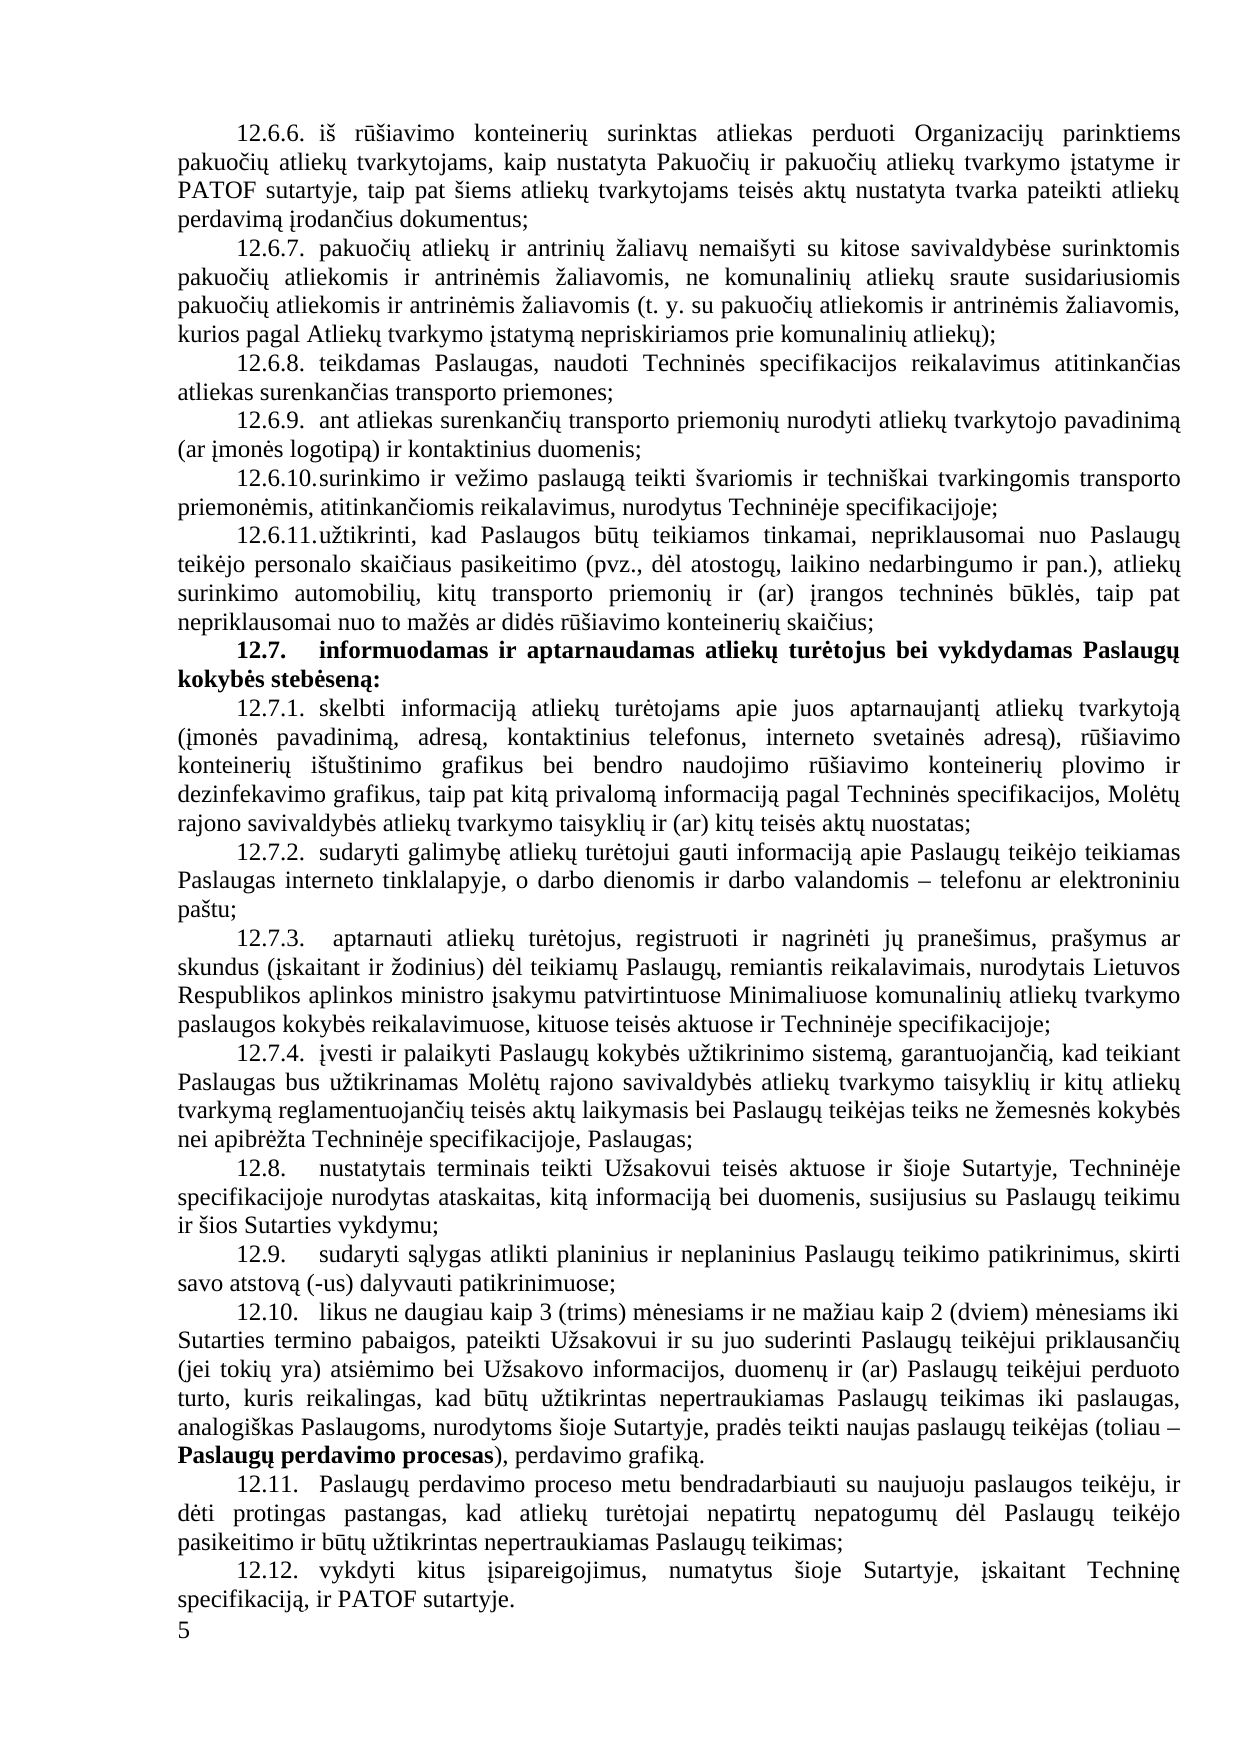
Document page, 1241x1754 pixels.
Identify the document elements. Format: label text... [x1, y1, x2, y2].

list surinkimo ir vežimo paslaugą teikti švariomis ir techniškai tvarkingomis transporto priemonėmis, atitinkančiomis reikalavimus, nurodytus Techninėje specifikacijoje; [177, 463, 1181, 521]
list ant atliekas surenkančių transporto priemonių nurodyti atliekų tvarkytojo pavadinimą (ar įmonės logotipą) ir kontaktinius duomenis; [177, 406, 1181, 463]
list pakuočių atliekų ir antrinių žaliavų nemaišyti su kitose savivaldybėse surinktomis pakuočių atliekomis ir antrinėmis žaliavomis, ne komunalinių atliekų sraute susidariusiomis pakuočių atliekomis ir antrinėmis žaliavomis (t. y. su pakuočių atliekomis ir antrinėmis žaliavomis, kurios pagal Atliekų tvarkymo įstatymą nepriskiriamos prie komunalinių atliekų); [177, 233, 1181, 348]
list sudaryti galimybę atliekų turėtojui gauti informaciją apie Paslaugų teikėjo teikiamas Paslaugas interneto tinklalapyje, o darbo dienomis ir darbo valandomis – telefonu ar elektroniniu paštu; [177, 837, 1181, 923]
list įvesti ir palaikyti Paslaugų kokybės užtikrinimo sistemą, garantuojančią, kad teikiant Paslaugas bus užtikrinamas Molėtų rajono savivaldybės atliekų tvarkymo taisyklių ir kitų atliekų tvarkymą reglamentuojančių teisės aktų laikymasis bei Paslaugų teikėjas teiks ne žemesnės kokybės nei apibrėžta Techninėje specifikacijoje, Paslaugas; [177, 1038, 1181, 1153]
list aptarnauti atliekų turėtojus, registruoti ir nagrinėti jų pranešimus, prašymus ar skundus (įskaitant ir žodinius) dėl teikiamų Paslaugų, remiantis reikalavimais, nurodytais Lietuvos Respublikos aplinkos ministro įsakymu patvirtintuose Minimaliuose komunalinių atliekų tvarkymo paslaugos kokybės reikalavimuose, kituose teisės aktuose ir Techninėje specifikacijoje; [177, 923, 1181, 1038]
list sudaryti sąlygas atlikti planinius ir neplaninius Paslaugų teikimo patikrinimus, skirti savo atstovą (-us) dalyvauti patikrinimuose; [177, 1239, 1181, 1297]
list informuodamas ir aptarnaudamas atliekų turėtojus bei vykdydamas Paslaugų kokybės stebėseną: [177, 636, 1181, 693]
list skelbti informaciją atliekų turėtojams apie juos aptarnaujantį atliekų tvarkytoją (įmonės pavadinimą, adresą, kontaktinius telefonus, interneto svetainės adresą), rūšiavimo konteinerių ištuštinimo grafikus bei bendro naudojimo rūšiavimo konteinerių plovimo ir dezinfekavimo grafikus, taip pat kitą privalomą informaciją pagal Techninės specifikacijos, Molėtų rajono savivaldybės atliekų tvarkymo taisyklių ir (ar) kitų teisės aktų nuostatas; [177, 693, 1181, 837]
list teikdamas Paslaugas, naudoti Techninės specifikacijos reikalavimus atitinkančias atliekas surenkančias transporto priemones; [177, 348, 1181, 406]
list likus ne daugiau kaip 3 (trims) mėnesiams ir ne mažiau kaip 2 (dviem) mėnesiams iki Sutarties termino pabaigos, pateikti Užsakovui ir su juo suderinti Paslaugų teikėjui priklausančių (jei tokių yra) atsiėmimo bei Užsakovo informacijos, duomenų ir (ar) Paslaugų teikėjui perduoto turto, kuris reikalingas, kad būtų užtikrintas nepertraukiamas Paslaugų teikimas iki paslaugas, analogiškas Paslaugoms, nurodytoms šioje Sutartyje, pradės teikti naujas paslaugų teikėjas (toliau – Paslaugų perdavimo procesas), perdavimo grafiką. [177, 1297, 1181, 1469]
list iš rūšiavimo konteinerių surinktas atliekas perduoti Organizacijų parinktiems pakuočių atliekų tvarkytojams, kaip nustatyta Pakuočių ir pakuočių atliekų tvarkymo įstatyme ir PATOF sutartyje, taip pat šiems atliekų tvarkytojams teisės aktų nustatyta tvarka pateikti atliekų perdavimą įrodančius dokumentus; [177, 118, 1181, 233]
list nustatytais terminais teikti Užsakovui teisės aktuose ir šioje Sutartyje, Techninėje specifikacijoje nurodytas ataskaitas, kitą informaciją bei duomenis, susijusius su Paslaugų teikimu ir šios Sutarties vykdymu; [177, 1153, 1181, 1239]
list vykdyti kitus įsipareigojimus, numatytus šioje Sutartyje, įskaitant Techninę specifikaciją, ir PATOF sutartyje. [177, 1556, 1181, 1613]
list užtikrinti, kad Paslaugos būtų teikiamos tinkamai, nepriklausomai nuo Paslaugų teikėjo personalo skaičiaus pasikeitimo (pvz., dėl atostogų, laikino nedarbingumo ir pan.), atliekų surinkimo automobilių, kitų transporto priemonių ir (ar) įrangos techninės būklės, taip pat nepriklausomai nuo to mažės ar didės rūšiavimo konteinerių skaičius; [177, 521, 1181, 636]
list Paslaugų perdavimo proceso metu bendradarbiauti su naujuoju paslaugos teikėju, ir dėti protingas pastangas, kad atliekų turėtojai nepatirtų nepatogumų dėl Paslaugų teikėjo pasikeitimo ir būtų užtikrintas nepertraukiamas Paslaugų teikimas; [177, 1469, 1181, 1556]
